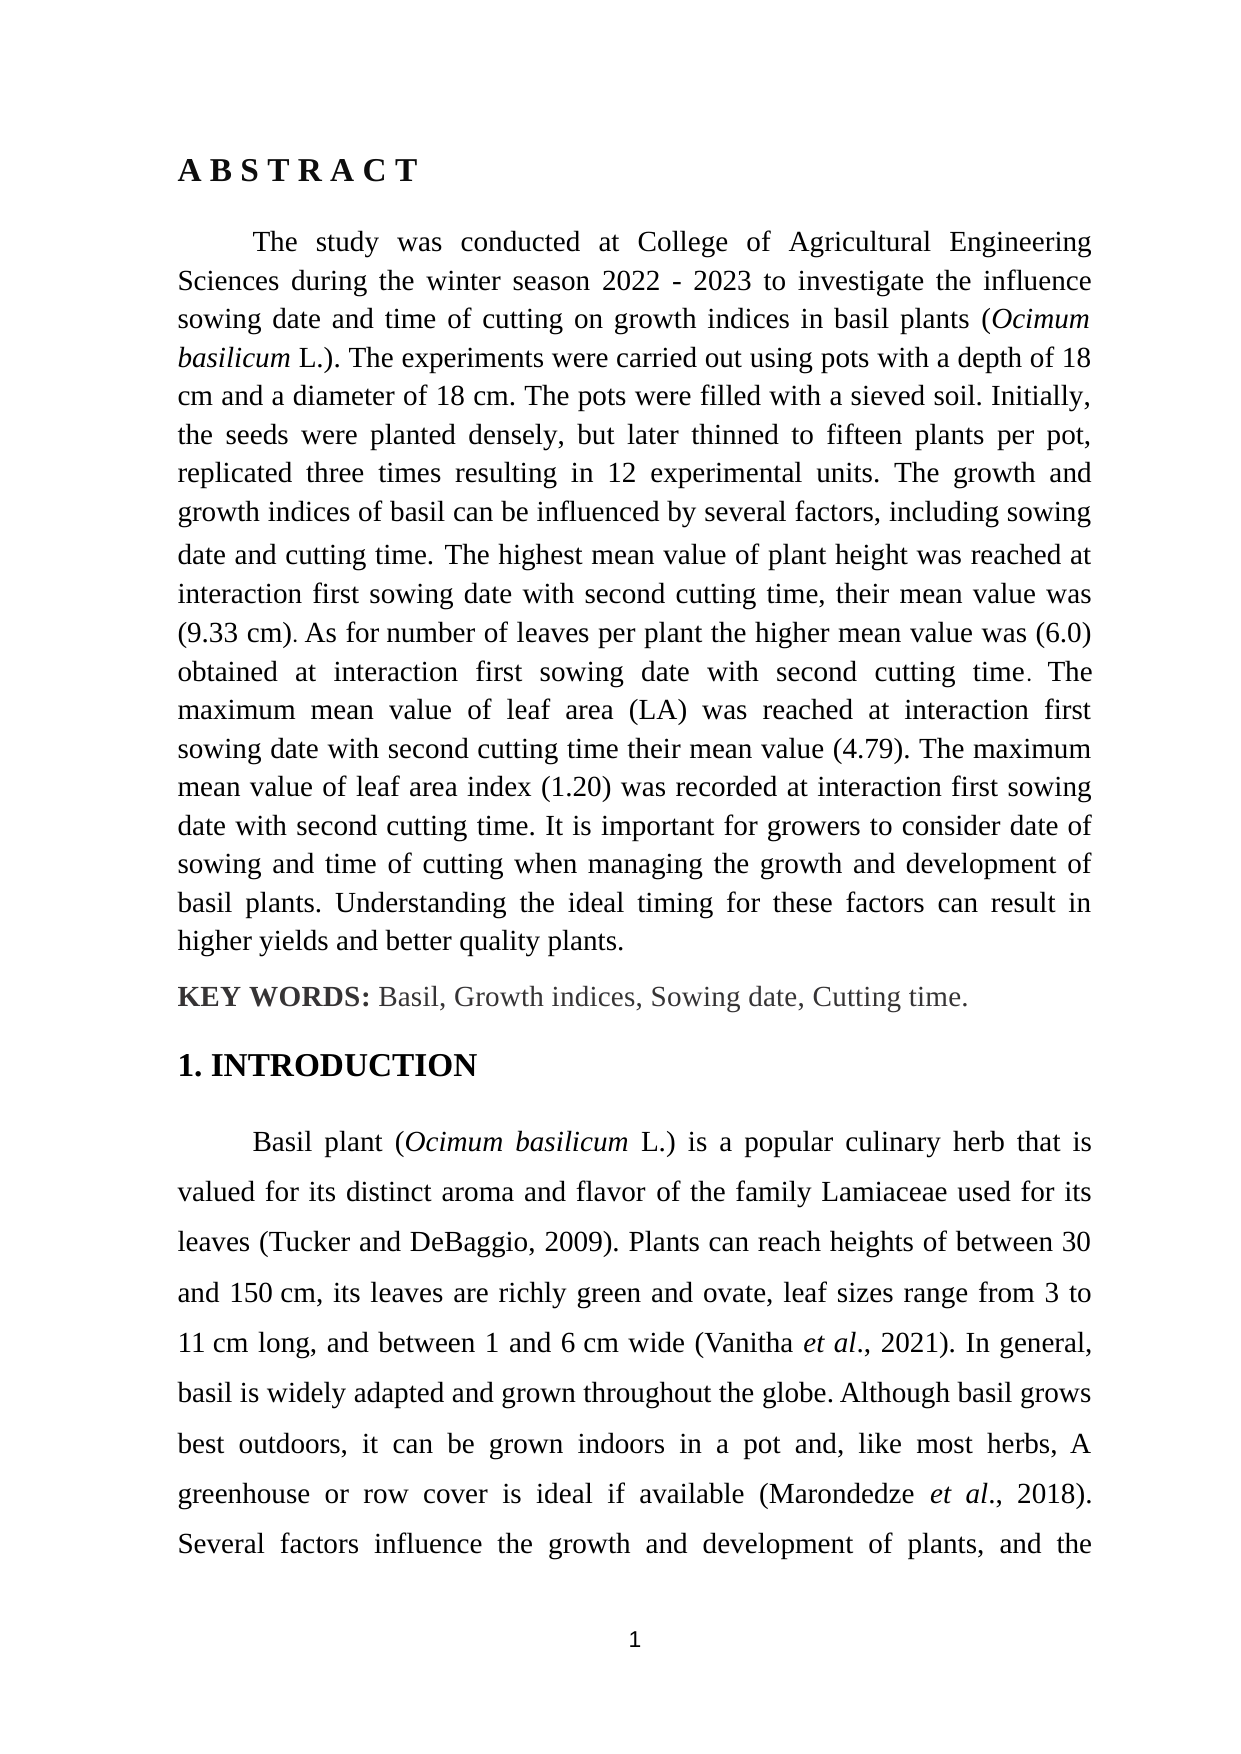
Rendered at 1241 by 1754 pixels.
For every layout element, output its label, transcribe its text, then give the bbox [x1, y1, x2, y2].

text The study was conducted at College of Agricultural Engineering Sciences during the winter season 2022 - 2023 to investigate the influence sowing date and time of cutting on growth indices in basil plants (Ocimum basilicum L.). The experiments were carried out using pots with a depth of 18 cm and a diameter of 18 cm. The pots were filled with a sieved soil. Initially, the seeds were planted densely, but later thinned to fifteen plants per pot, replicated three times resulting in 12 experimental units. The growth and growth indices of basil can be influenced by several factors, including sowing date and cutting time. The highest mean value of plant height was reached at interaction first sowing date with second cutting time, their mean value was (9.33 cm). As for number of leaves per plant the higher mean value was (6.0) obtained at interaction first sowing date with second cutting time. The maximum mean value of leaf area (LA) was reached at interaction first sowing date with second cutting time their mean value (4.79). The maximum mean value of leaf area index (1.20) was recorded at interaction first sowing date with second cutting time. It is important for growers to consider date of sowing and time of cutting when managing the growth and development of basil plants. Understanding the ideal timing for these factors can result in higher yields and better quality plants. [177, 224, 1092, 957]
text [177, 1124, 1092, 1560]
text KEY WORDS: Basil, Growth indices, Sowing date, Cutting time. [177, 979, 1092, 1012]
text 1. INTRODUCTION [177, 1046, 1092, 1084]
text A B S T R A C T [177, 150, 1092, 188]
